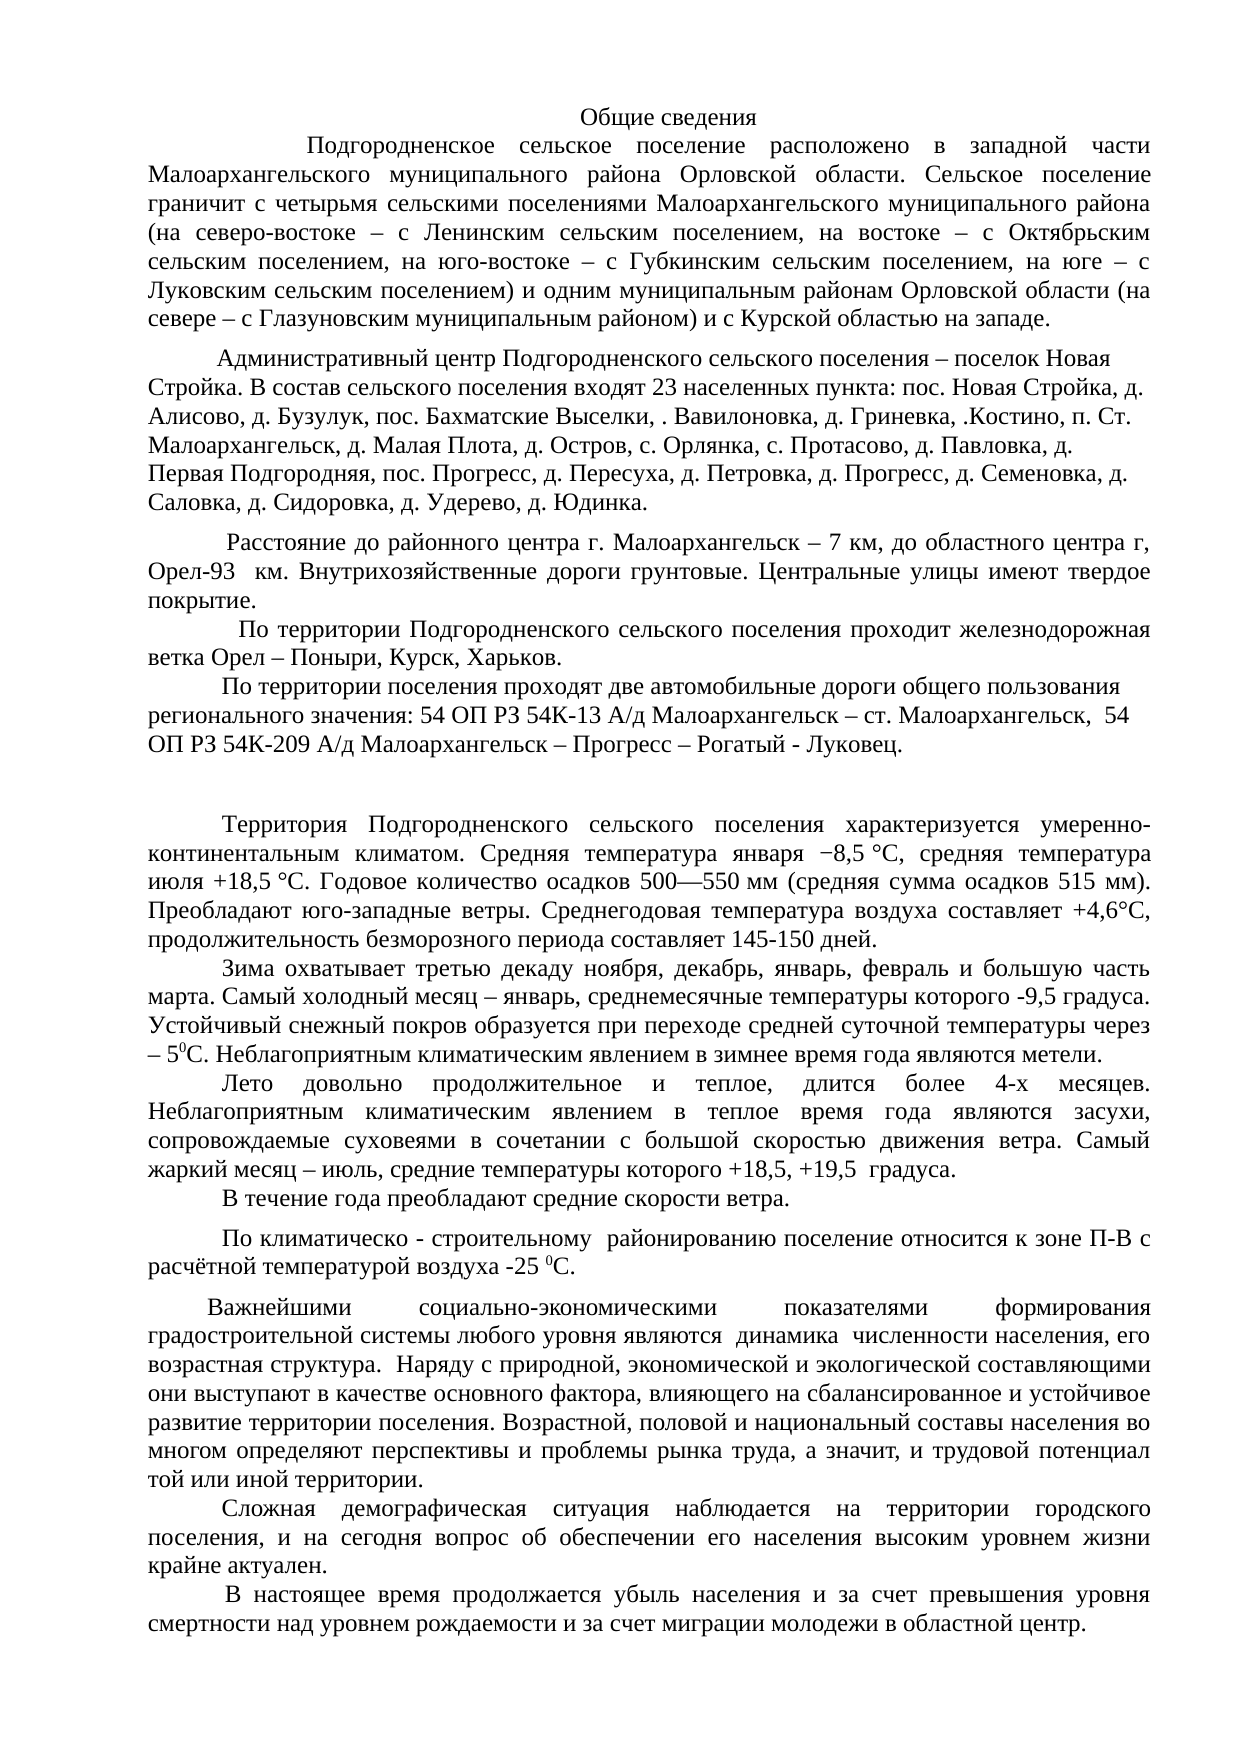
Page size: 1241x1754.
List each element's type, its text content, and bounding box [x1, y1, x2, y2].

text Территория Подгородненского сельского поселения характеризуется умеренно-континентальным климатом. Средняя температура января −8,5 °C, средняя температура июля +18,5 °C. Годовое количество осадков 500—550 мм (средняя сумма осадков ). Преобладают юго-западные ветры. Среднегодовая температура воздуха составляет +4,6°C, продолжительность безморозного периода составляет 145-150 дней. [148, 809, 1152, 953]
text Зима охватывает третью декаду ноября, декабрь, январь, февраль и большую часть марта. Самый холодный месяц – январь, среднемесячные температуры которого -9,5 градуса. Устойчивый снежный покров образуется при переходе средней суточной температуры через – 50С. Неблагоприятным климатическим явлением в зимнее время года являются метели. [148, 953, 1152, 1068]
text Лето довольно продолжительное и теплое, длится более 4-х месяцев. Неблагоприятным климатическим явлением в теплое время года являются засухи, сопровождаемые суховеями в сочетании с большой скоростью движения ветра. Самый жаркий месяц – июль, средние температуры которого +18,5, +19,5 градуса. [148, 1068, 1152, 1183]
text По климатическо - строительному районированию поселение относится к зоне П-В с расчётной температурой воздуха -25 0С. [148, 1223, 1152, 1280]
text Административный центр Подгородненского сельского поселения – поселок Новая Стройка. В состав сельского поселения входят 23 населенных пункта: пос. Новая Стройка, д. Алисово, д. Бузулук, пос. Бахматские Выселки, . Вавилоновка, д. Гриневка, .Костино, п. Ст. Малоархангельск, д. Малая Плота, д. Остров, с. Орлянка, с. Протасово, д. Павловка, д. Первая Подгородняя, пос. Прогресс, д. Пересуха, д. Петровка, д. Прогресс, д. Семеновка, д. Саловка, д. Сидоровка, д. Удерево, д. Юдинка. [148, 343, 1152, 516]
text Важнейшими социально-экономическими показателями формирования градостроительной системы любого уровня являются динамика численности населения, его возрастная структура. Наряду с природной, экономической и экологической составляющими они выступают в качестве основного фактора, влияющего на сбалансированное и устойчивое развитие территории поселения. Возрастной, половой и национальный составы населения во многом определяют перспективы и проблемы рынка труда, а значит, и трудовой потенциал той или иной территории. [148, 1292, 1152, 1493]
text Расстояние до районного центра г. Малоархангельск – 7 км, до областного центра г, Орел-93 км. Внутрихозяйственные дороги грунтовые. Центральные улицы имеют твердое покрытие. [148, 527, 1152, 614]
text В течение года преобладают средние скорости ветра. [148, 1183, 1152, 1211]
text По территории поселения проходят две автомобильные дороги общего пользования регионального значения: 54 ОП РЗ 54К-13 А/д Малоархангельск – ст. Малоархангельск, 54 ОП РЗ 54К-209 А/д Малоархангельск – Прогресс – Рогатый - Луковец. [148, 671, 1152, 757]
text Общие сведения [148, 102, 1152, 131]
text По территории Подгородненского сельского поселения проходит железнодорожная ветка Орел – Поныри, Курск, Харьков. [148, 614, 1152, 671]
text Подгородненское сельское поселение расположено в западной части Малоархангельского муниципального района Орловской области. Сельское поселение граничит с четырьмя сельскими поселениями Малоархангельского муниципального района (на северо-востоке – с Ленинским сельским поселением, на востоке – с Октябрьским сельским поселением, на юго-востоке – с Губкинским сельским поселением, на юге – с Луковским сельским поселением) и одним муниципальным районам Орловской области (на севере – с Глазуновским муниципальным районом) и с Курской областью на западе. [148, 131, 1152, 332]
text В настоящее время продолжается убыль населения и за счет превышения уровня смертности над уровнем рождаемости и за счет миграции молодежи в областной центр. [148, 1579, 1152, 1637]
text Сложная демографическая ситуация наблюдается на территории городского поселения, и на сегодня вопрос об обеспечении его населения высоким уровнем жизни крайне актуален. [148, 1493, 1152, 1579]
